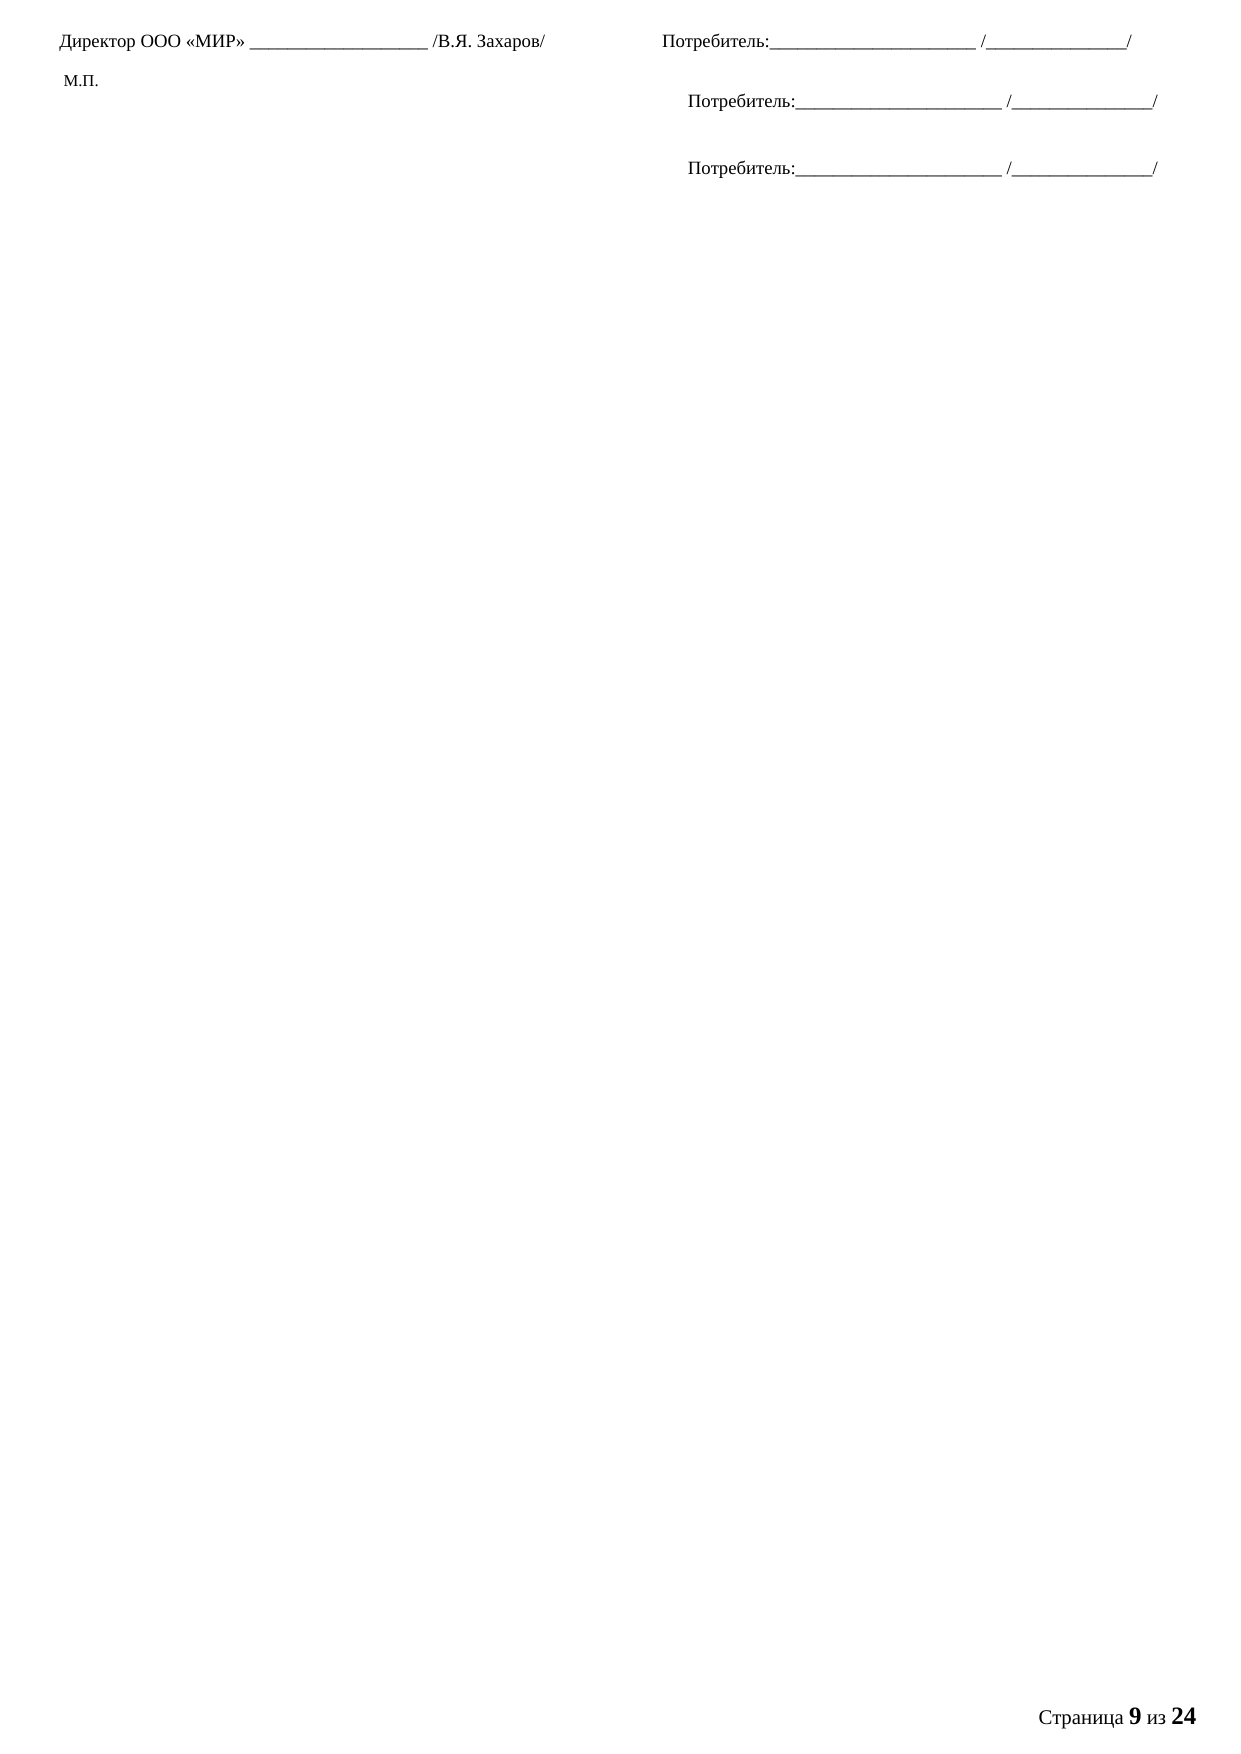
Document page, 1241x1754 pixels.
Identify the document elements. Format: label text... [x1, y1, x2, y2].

text Директор ООО «МИР» ___________________ /В.Я. Захаров/ Потребитель:______________________ /_______________/ [59, 29, 1196, 51]
text М.П. [59, 70, 1196, 89]
text Потребитель:______________________ /_______________/ [59, 157, 1196, 178]
text Потребитель:______________________ /_______________/ [59, 89, 1196, 111]
